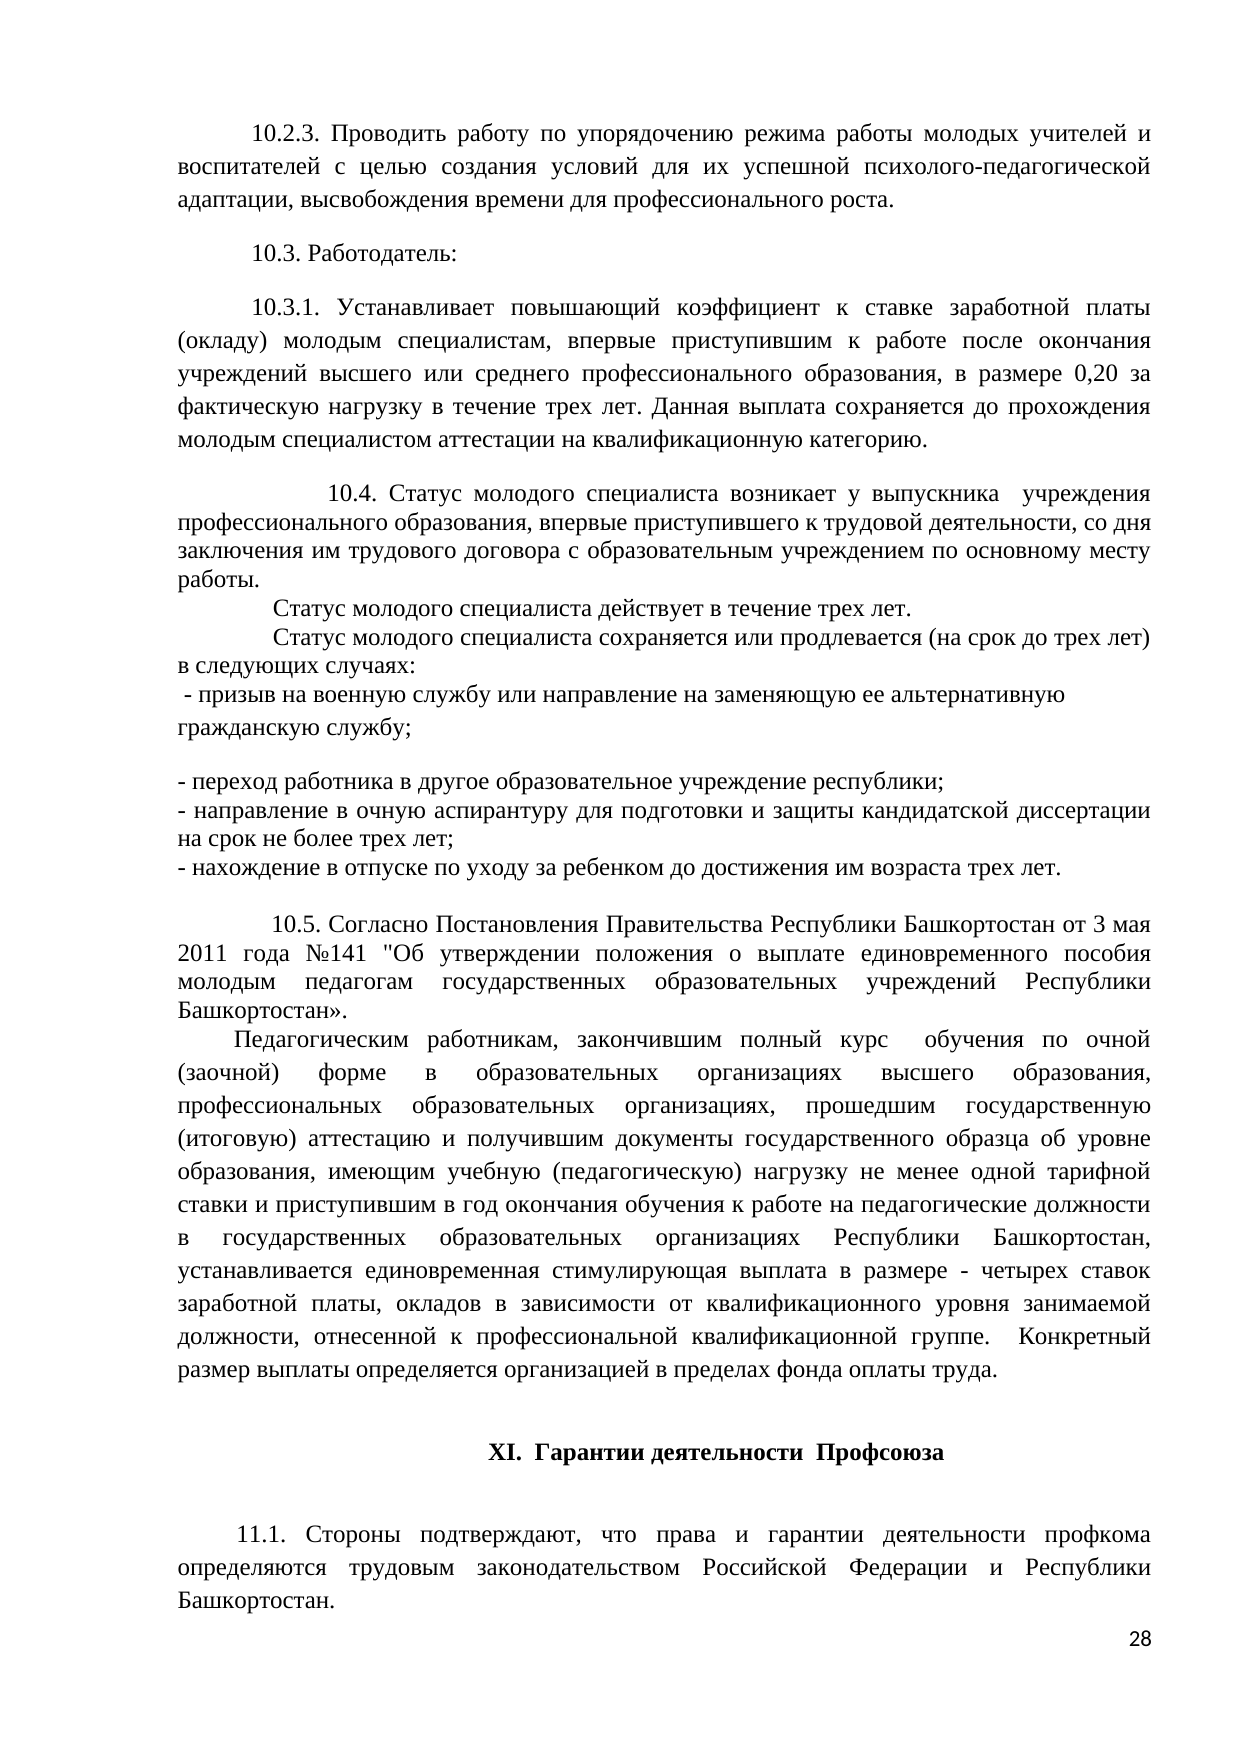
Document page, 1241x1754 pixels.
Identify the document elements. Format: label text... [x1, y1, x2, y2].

text XI. Гарантии деятельности Профсоюза [281, 1437, 1152, 1466]
text Педагогическим работникам, закончившим полный курс обучения по очной (заочной) форме в образовательных организациях высшего образования, профессиональных образовательных организациях, прошедшим государственную (итоговую) аттестацию и получившим документы государственного образца об уровне образования, имеющим учебную (педагогическую) нагрузку не менее одной тарифной ставки и приступившим в год окончания обучения к работе на педагогические должности в государственных образовательных организациях Республики Башкортостан, устанавливается единовременная стимулирующая выплата в размере - четырех ставок заработной платы, окладов в зависимости от квалификационного уровня занимаемой должности, отнесенной к профессиональной квалификационной группе. Конкретный размер выплаты определяется организацией в пределах фонда оплаты труда. [177, 1024, 1152, 1383]
text 11.1. Стороны подтверждают, что права и гарантии деятельности профкома определяются трудовым законодательством Российской Федерации и Республики Башкортостан. [177, 1519, 1152, 1614]
text - нахождение в отпуске по уходу за ребенком до достижения им возраста трех лет. [177, 852, 1152, 881]
text 10.4. Статус молодого специалиста возникает у выпускника учреждения профессионального образования, впервые приступившего к трудовой деятельности, со дня заключения им трудового договора с образовательным учреждением по основному месту работы. [177, 478, 1152, 593]
text - переход работника в другое образовательное учреждение республики; [177, 766, 1152, 795]
text - призыв на военную службу или направление на заменяющую ее альтернативную гражданскую службу; [177, 679, 1152, 741]
text 10.2.3. Проводить работу по упорядочению режима работы молодых учителей и воспитателей с целью создания условий для их успешной психолого-педагогической адаптации, высвобождения времени для профессионального роста. [177, 118, 1152, 213]
text Статус молодого специалиста сохраняется или продлевается (на срок до трех лет) в следующих случаях: [177, 622, 1152, 679]
text - направление в очную аспирантуру для подготовки и защиты кандидатской диссертации на срок не более трех лет; [177, 795, 1152, 852]
text Статус молодого специалиста действует в течение трех лет. [177, 593, 1152, 622]
text 10.5. Согласно Постановления Правительства Республики Башкортостан от 3 мая 2011 года №141 "Об утверждении положения о выплате единовременного пособия молодым педагогам государственных образовательных учреждений Республики Башкортостан». [177, 909, 1152, 1024]
text 10.3. Работодатель: [177, 238, 1152, 267]
text 10.3.1. Устанавливает повышающий коэффициент к ставке заработной платы (окладу) молодым специалистам, впервые приступившим к работе после окончания учреждений высшего или среднего профессионального образования, в размере 0,20 за фактическую нагрузку в течение трех лет. Данная выплата сохраняется до прохождения молодым специалистом аттестации на квалификационную категорию. [177, 292, 1152, 453]
